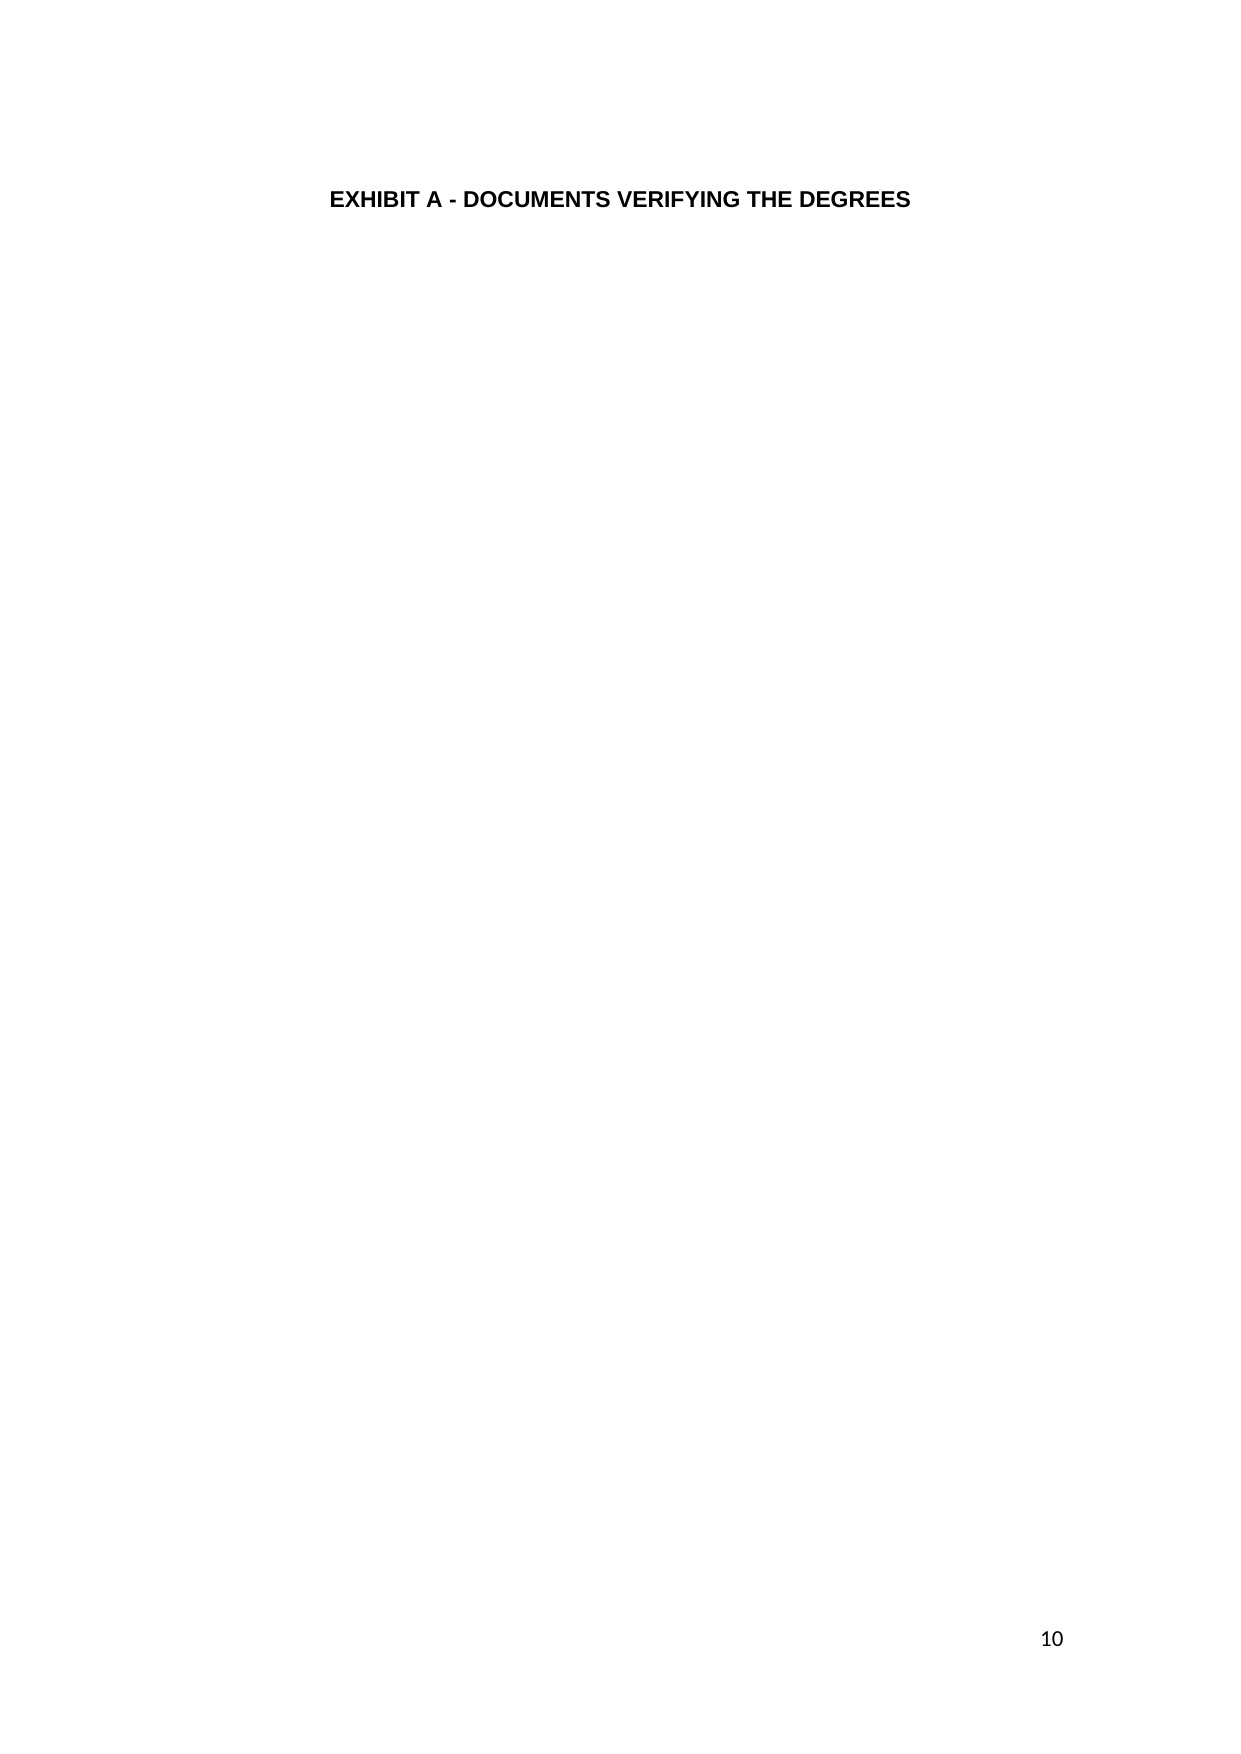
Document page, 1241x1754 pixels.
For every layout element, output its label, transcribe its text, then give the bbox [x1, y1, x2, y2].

text EXHIBIT A - DOCUMENTS VERIFYING THE DEGREES [177, 186, 1063, 213]
